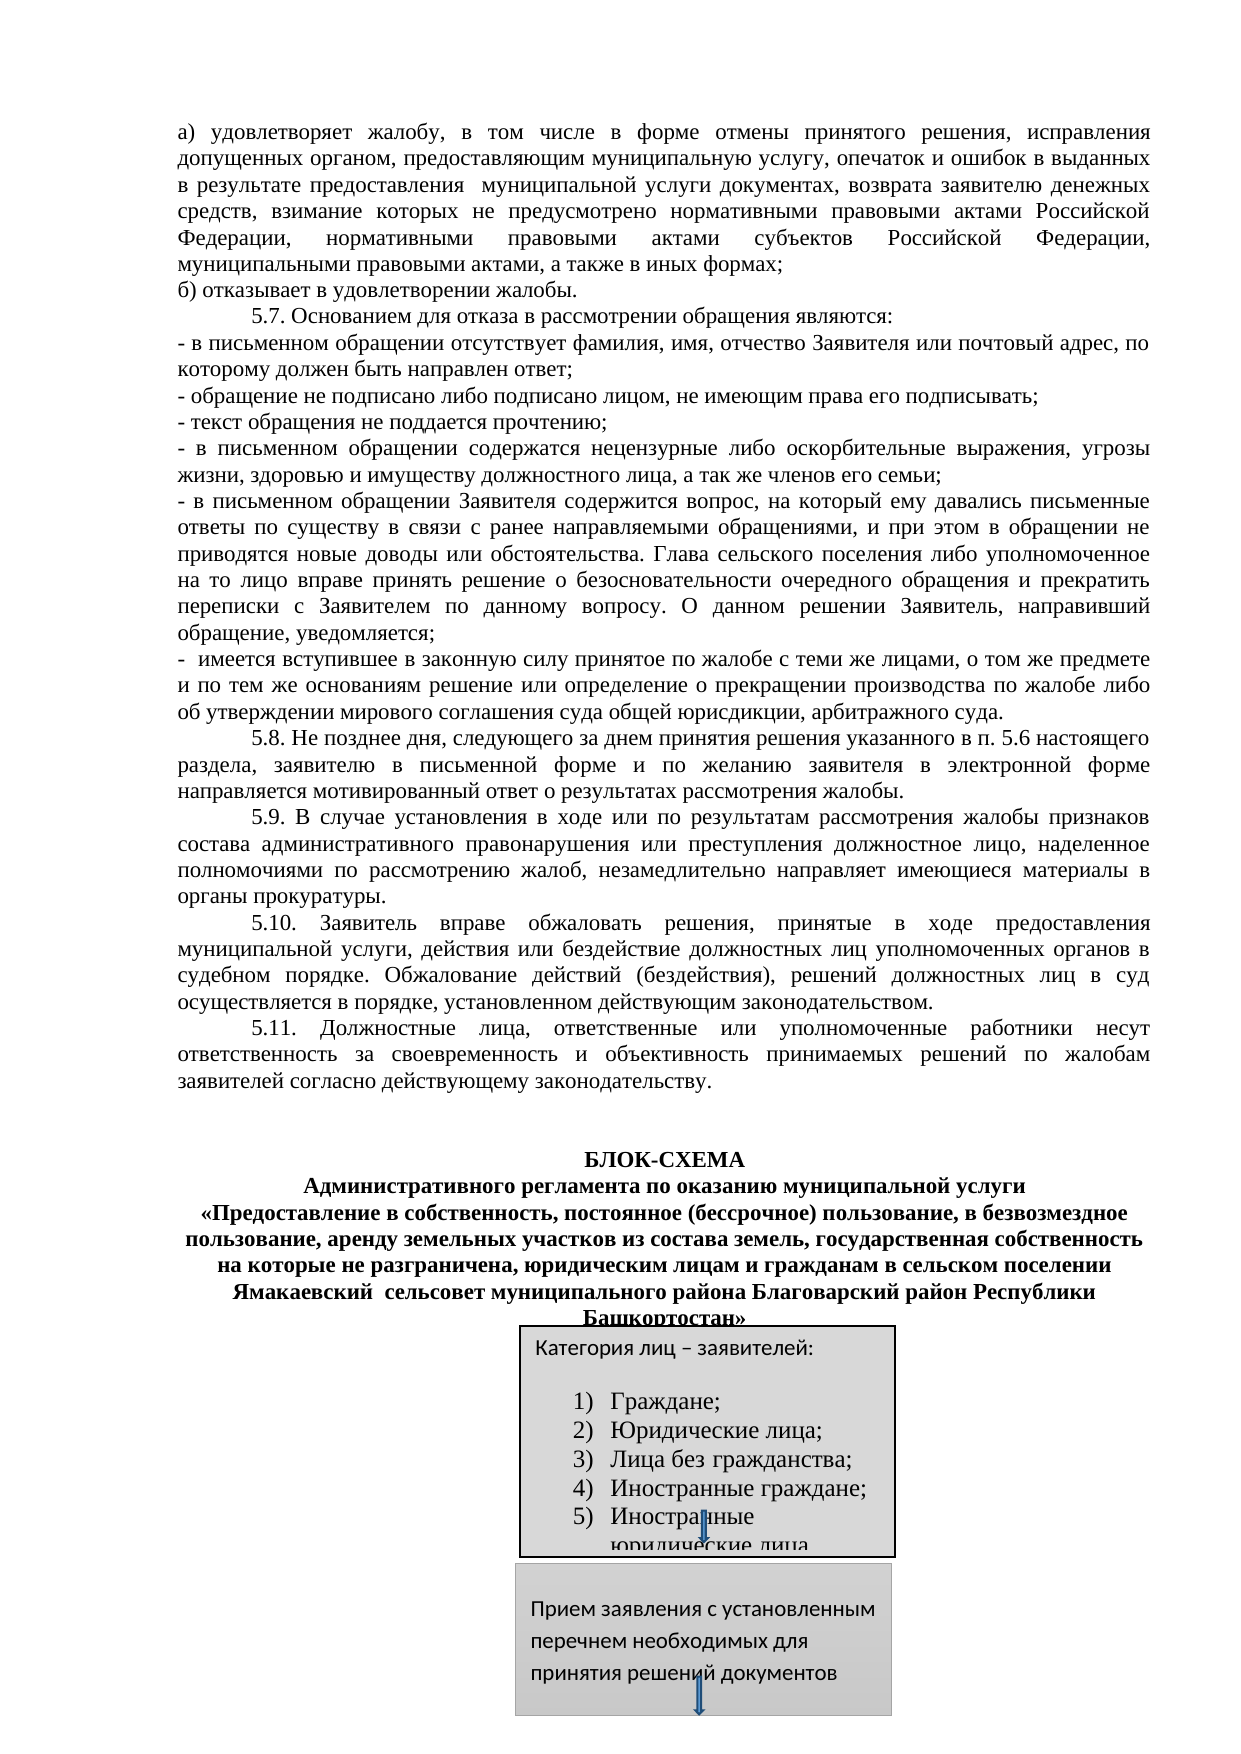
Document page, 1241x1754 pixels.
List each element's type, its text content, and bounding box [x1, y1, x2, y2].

text а) удовлетворяет жалобу, в том числе в форме отмены принятого решения, исправления допущенных органом, предоставляющим муниципальную услугу, опечаток и ошибок в выданных в результате предоставления муниципальной услуги документах, возврата заявителю денежных средств, взимание которых не предусмотрено нормативными правовыми актами Российской Федерации, нормативными правовыми актами субъектов Российской Федерации, муниципальными правовыми актами, а также в иных формах; [177, 118, 1152, 276]
text - в письменном обращении отсутствует фамилия, имя, отчество Заявителя или почтовый адрес, по которому должен быть направлен ответ; [177, 329, 1152, 382]
text 5.11. Должностные лица, ответственные или уполномоченные работники несут ответственность за своевременность и объективность принимаемых решений по жалобам заявителей согласно действующему законодательству. [177, 1014, 1152, 1093]
text 5.9. В случае установления в ходе или по результатам рассмотрения жалобы признаков состава административного правонарушения или преступления должностное лицо, наделенное полномочиями по рассмотрению жалоб, незамедлительно направляет имеющиеся материалы в органы прокуратуры. [177, 803, 1152, 909]
text БЛОК-СХЕМА [177, 1146, 1152, 1172]
text «Предоставление в собственность, постоянное (бессрочное) пользование, в безвозмездное пользование, аренду земельных участков из состава земель, государственная собственность на которые не разграничена, юридическим лицам и гражданам в сельском поселении Ямакаевский сельсовет муниципального района Благоварский район Республики [177, 1199, 1152, 1304]
text 5.8. Не позднее дня, следующего за днем принятия решения указанного в п. 5.6 настоящего раздела, заявителю в письменной форме и по желанию заявителя в электронной форме направляется мотивированный ответ о результатах рассмотрения жалобы. [177, 724, 1152, 803]
text - в письменном обращении Заявителя содержится вопрос, на который ему давались письменные ответы по существу в связи с ранее направляемыми обращениями, и при этом в обращении не приводятся новые доводы или обстоятельства. Глава сельского поселения либо уполномоченное на то лицо вправе принять решение о безосновательности очередного обращения и прекратить переписки с Заявителем по данному вопросу. О данном решении Заявитель, направивший обращение, уведомляется; [177, 487, 1152, 645]
text Административного регламента по оказанию муниципальной услуги [177, 1172, 1152, 1199]
text - текст обращения не поддается прочтению; [177, 408, 1152, 434]
text 5.7. Основанием для отказа в рассмотрении обращения являются: [177, 303, 1152, 329]
list Башкортостан» [177, 1304, 1152, 1330]
text - обращение не подписано либо подписано лицом, не имеющим права его подписывать; [177, 382, 1152, 408]
text б) отказывает в удовлетворении жалобы. [177, 276, 1152, 303]
text - имеется вступившее в законную силу принятое по жалобе с теми же лицами, о том же предмете и по тем же основаниям решение или определение о прекращении производства по жалобе либо об утверждении мирового соглашения суда общей юрисдикции, арбитражного суда. [177, 645, 1152, 724]
text 5.10. Заявитель вправе обжаловать решения, принятые в ходе предоставления муниципальной услуги, действия или бездействие должностных лиц уполномоченных органов в судебном порядке. Обжалование действий (бездействия), решений должностных лиц в суд осуществляется в порядке, установленном действующим законодательством. [177, 909, 1152, 1014]
text - в письменном обращении содержатся нецензурные либо оскорбительные выражения, угрозы жизни, здоровью и имуществу должностного лица, а так же членов его семьи; [177, 434, 1152, 487]
